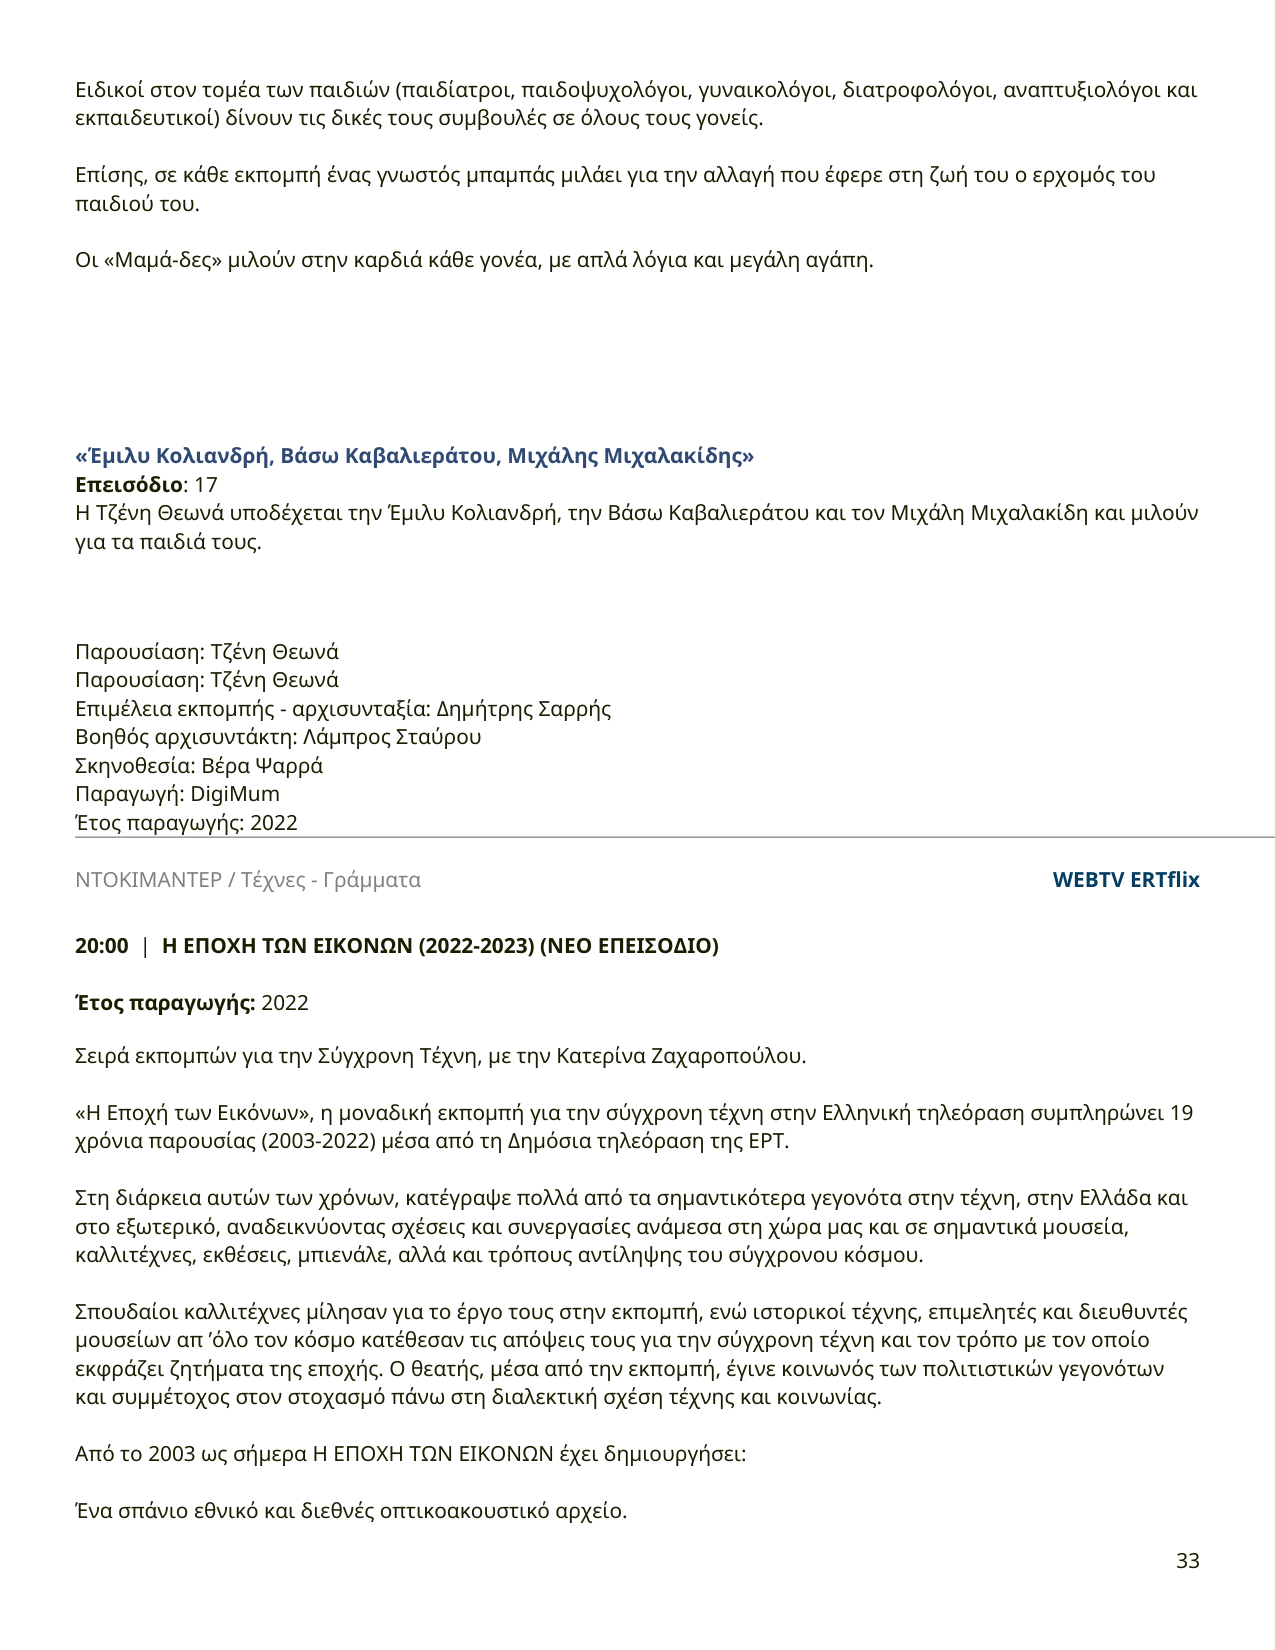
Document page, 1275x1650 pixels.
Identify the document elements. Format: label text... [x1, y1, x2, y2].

table_header WEBTV ERTflix [638, 865, 1200, 893]
text Η Τζένη Θεωνά υποδέχεται την Έμιλυ Κολιανδρή, την Βάσω Καβαλιεράτου και τον Μιχάλη Μιχαλακίδη και μιλούν για τα παιδιά τους. [75, 498, 1200, 555]
text «Έμιλυ Κολιανδρή, Βάσω Καβαλιεράτου, Μιχάλης Μιχαλακίδης» Eπεισόδιο: 17 [75, 385, 1200, 498]
table_header ΝΤΟΚΙΜΑΝΤΕΡ / Τέχνες - Γράμματα [75, 865, 637, 893]
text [75, 1041, 1200, 1524]
text 20:00 | Η ΕΠΟΧΗ ΤΩΝ ΕΙΚΟΝΩΝ (2022-2023) (ΝΕΟ ΕΠΕΙΣΟΔΙΟ) Έτος παραγωγής: 2022 [75, 893, 1200, 1016]
text Παρουσίαση: Τζένη Θεωνά Παρουσίαση: Τζένη Θεωνά Επιμέλεια εκπομπής - αρχισυνταξία: Δημήτρης Σαρρής Βοηθός αρχισυντάκτη: Λάμπρος Σταύρου Σκηνοθεσία: Βέρα Ψαρρά Παραγωγή: DigiMum Έτος παραγωγής: 2022 [75, 580, 1200, 836]
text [75, 75, 1200, 360]
